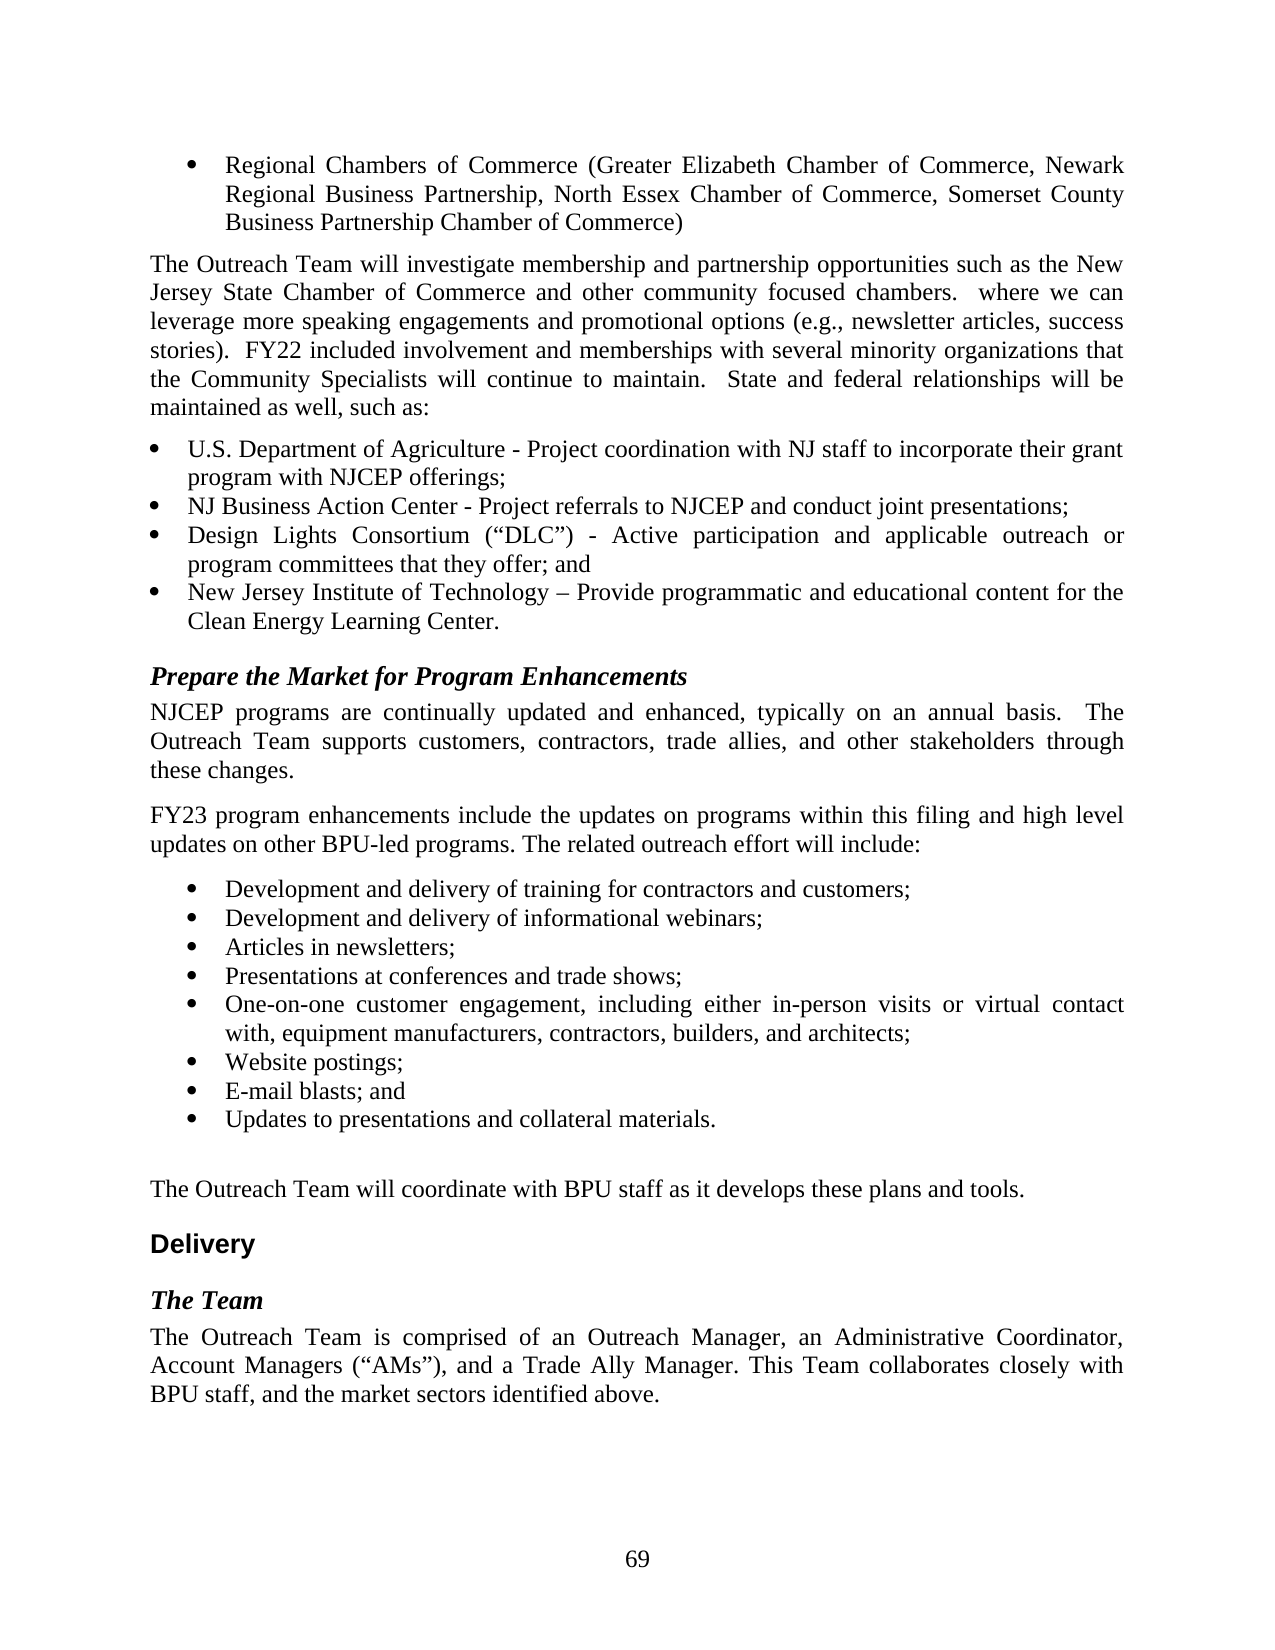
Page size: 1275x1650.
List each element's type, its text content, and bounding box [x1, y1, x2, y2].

subtitle Delivery [150, 1228, 1125, 1259]
list New Jersey Institute of Technology – Provide programmatic and educational content for the Clean Energy Learning Center. [150, 577, 1125, 635]
list U.S. Department of Agriculture - Project coordination with NJ staff to incorporate their grant program with NJCEP offerings; [150, 434, 1125, 491]
list Updates to presentations and collateral materials. [187, 1104, 1125, 1133]
text FY23 program enhancements include the updates on programs within this filing and high level updates on other BPU-led programs. The related outreach effort will include: [150, 800, 1125, 858]
list E-mail blasts; and [187, 1076, 1125, 1104]
text The Outreach Team will investigate membership and partnership opportunities such as the New Jersey State Chamber of Commerce and other community focused chambers. where we can leverage more speaking engagements and promotional options (e.g., newsletter articles, success stories). FY22 included involvement and memberships with several minority organizations that the Community Specialists will continue to maintain. State and federal relationships will be maintained as well, such as: [150, 249, 1125, 421]
text The Outreach Team is comprised of an Outreach Manager, an Administrative Coordinator, Account Managers (“AMs”), and a Trade Ally Manager. This Team collaborates closely with BPU staff, and the market sectors identified above. [150, 1322, 1125, 1408]
list Development and delivery of training for contractors and customers; [187, 874, 1125, 903]
subtitle Prepare the Market for Program Enhancements [150, 660, 1125, 691]
list Development and delivery of informational webinars; [187, 903, 1125, 932]
text NJCEP programs are continually updated and enhanced, typically on an annual basis. The Outreach Team supports customers, contractors, trade allies, and other stakeholders through these changes. [150, 697, 1125, 784]
list Website postings; [187, 1047, 1125, 1076]
list Design Lights Consortium (“DLC”) - Active participation and applicable outreach or program committees that they offer; and [150, 520, 1125, 577]
list Regional Chambers of Commerce (Greater Elizabeth Chamber of Commerce, Newark Regional Business Partnership, North Essex Chamber of Commerce, Somerset County Business Partnership Chamber of Commerce) [187, 150, 1125, 236]
text The Outreach Team will coordinate with BPU staff as it develops these plans and tools. [150, 1174, 1125, 1203]
list Articles in newsletters; [187, 932, 1125, 961]
list Presentations at conferences and trade shows; [187, 961, 1125, 989]
list One-on-one customer engagement, including either in-person visits or virtual contact with, equipment manufacturers, contractors, builders, and architects; [187, 989, 1125, 1047]
list NJ Business Action Center - Project referrals to NJCEP and conduct joint presentations; [150, 491, 1125, 520]
subtitle The Team [150, 1284, 1125, 1316]
